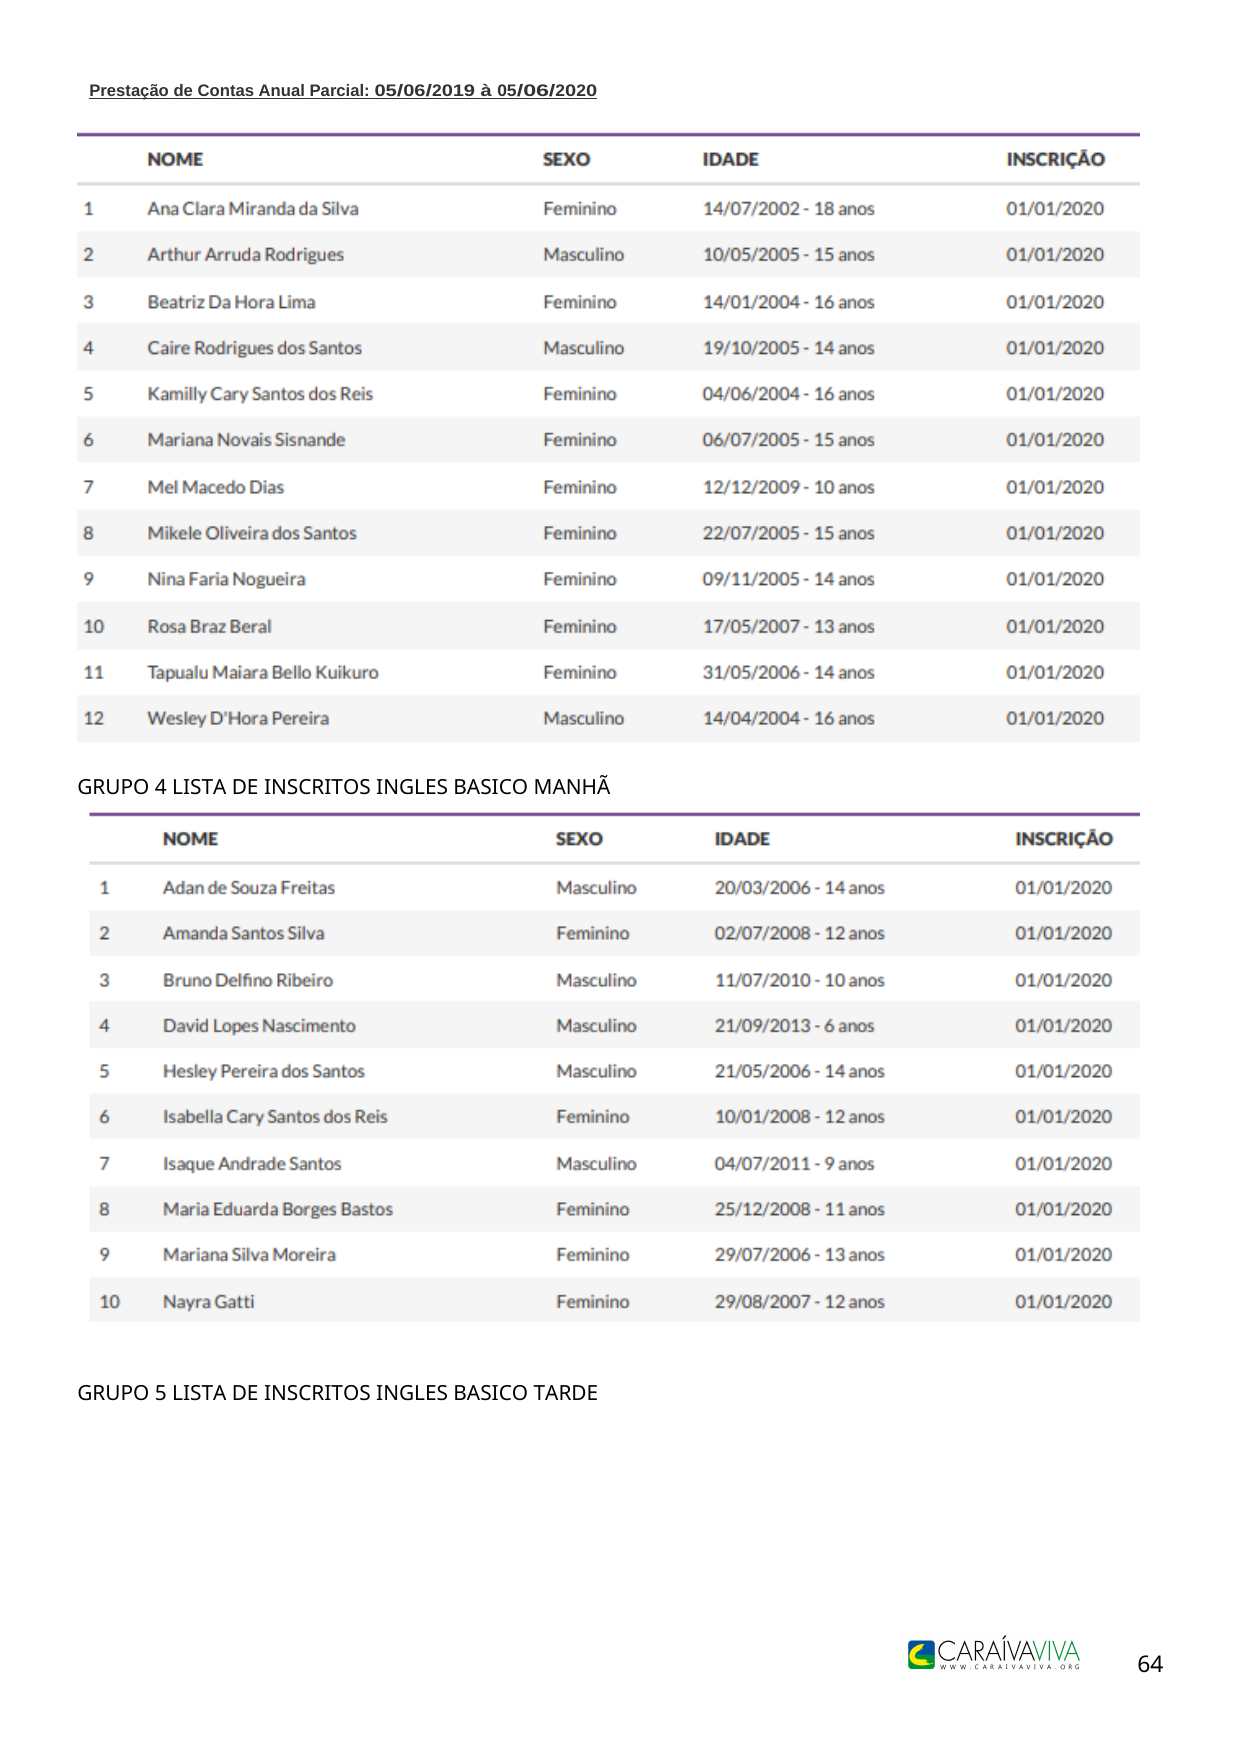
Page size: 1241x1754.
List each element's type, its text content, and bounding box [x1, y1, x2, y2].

picture [906, 1634, 1084, 1673]
text GRUPO 4 LISTA DE INSCRITOS INGLES BASICO MANHÃ [77, 772, 1163, 801]
picture [77, 800, 1140, 1322]
picture [77, 131, 1140, 744]
text GRUPO 5 LISTA DE INSCRITOS INGLES BASICO TARDE [77, 1378, 1163, 1407]
